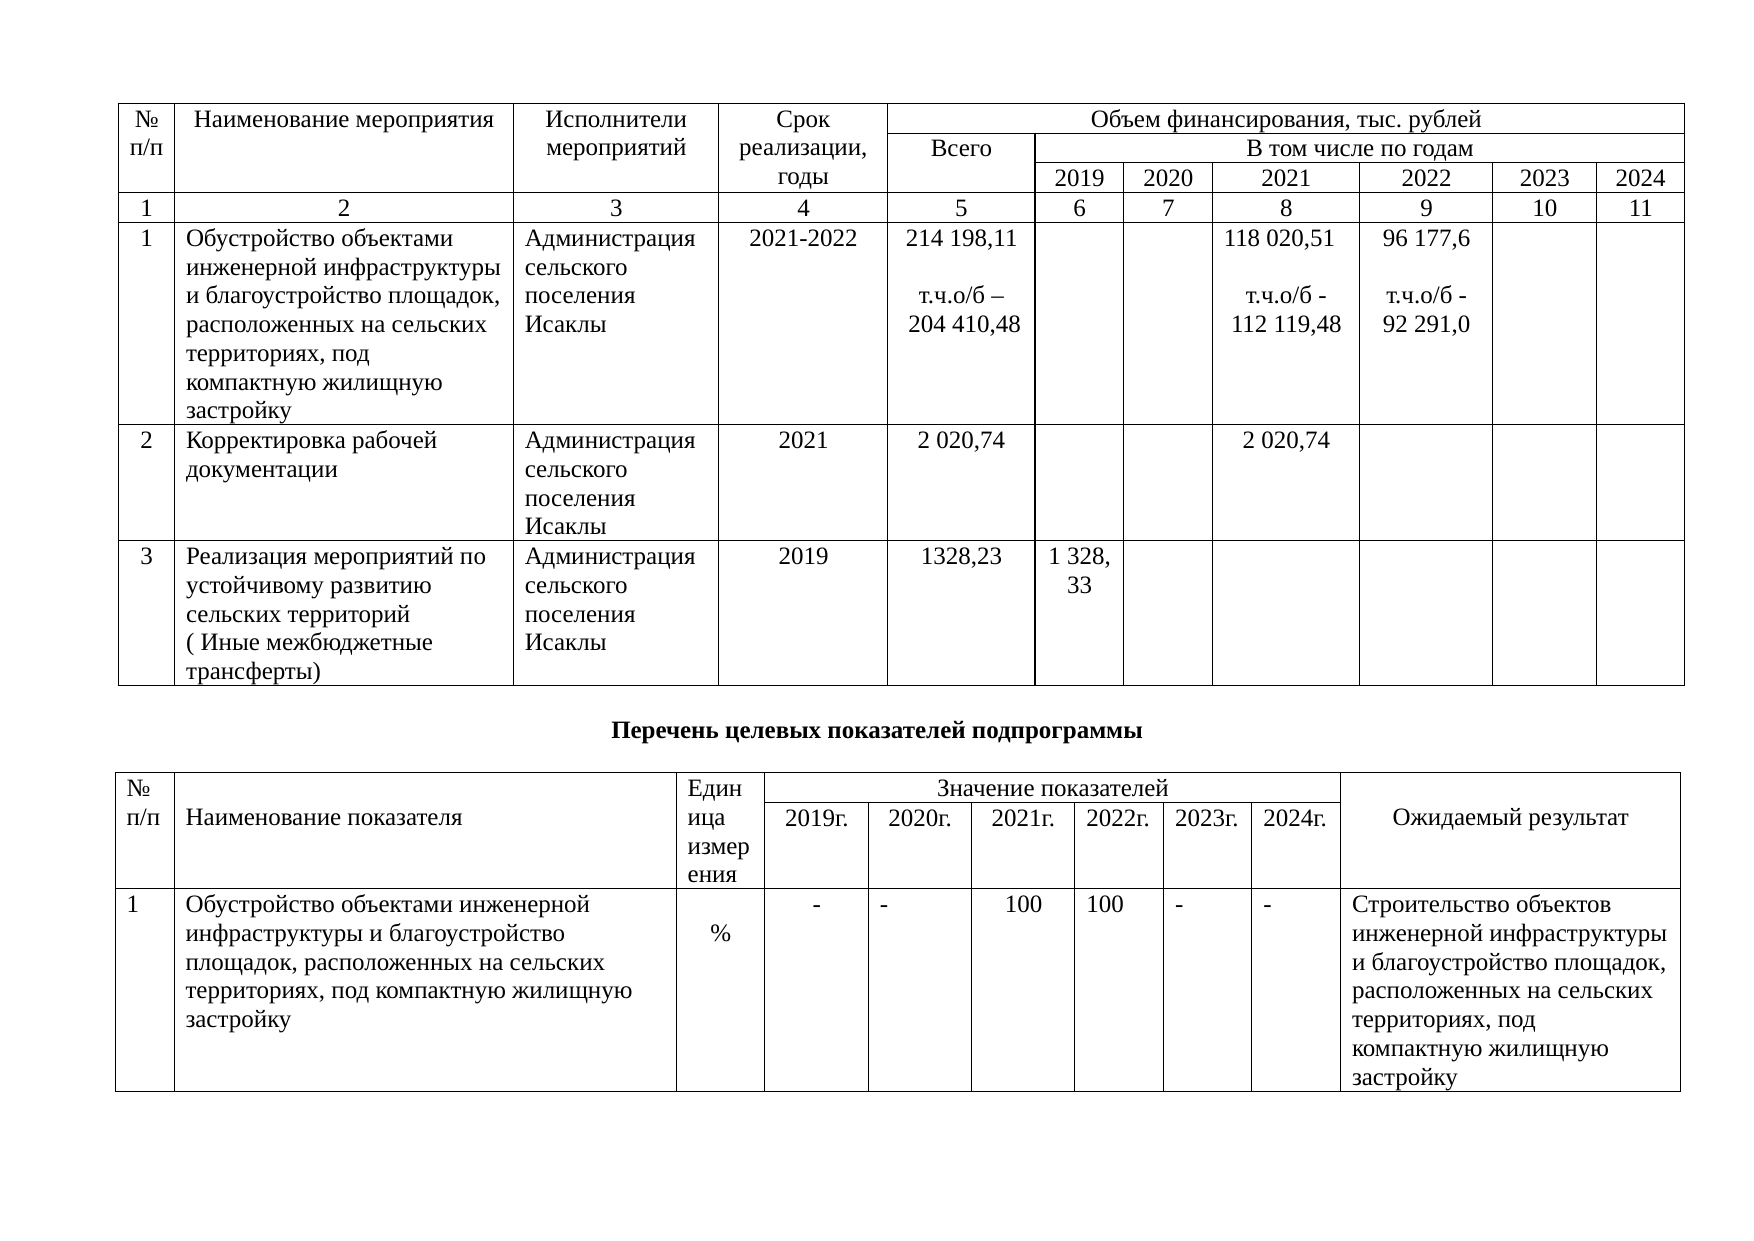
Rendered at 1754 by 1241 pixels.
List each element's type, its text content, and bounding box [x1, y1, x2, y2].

table_cell 214 198,11 т.ч.о/б – 204 410,48 [888, 223, 1034, 424]
table_cell 2023 [1493, 163, 1596, 192]
table_cell 2021 [1213, 163, 1359, 192]
table_cell Обустройство объектами инженерной инфраструктуры и благоустройство площадок, расположенных на сельских территориях, под компактную жилищную застройку [175, 889, 676, 1091]
table_cell - [1164, 889, 1251, 1091]
table_cell [1124, 541, 1212, 685]
table_cell В том числе по годам [1036, 134, 1684, 162]
table_cell 2021-2022 [719, 223, 887, 424]
table_header Исполнители мероприятий [514, 104, 718, 192]
table_cell 2 [175, 193, 513, 222]
table_cell [1213, 541, 1359, 685]
table_header Ожидаемый результат [1341, 773, 1680, 888]
table_header Значение показателей [765, 773, 1340, 802]
table_cell 9 [1360, 193, 1492, 222]
table_cell Всего [888, 134, 1034, 192]
table_header Наименование мероприятия [175, 104, 513, 192]
table_cell Администрация сельского поселения Исаклы [514, 425, 718, 540]
table_cell 2021г. [972, 803, 1074, 888]
table_header Единица измерения [677, 773, 764, 888]
table_cell [1493, 223, 1596, 424]
table_cell 4 [719, 193, 887, 222]
table_cell - [1252, 889, 1340, 1091]
table_cell Обустройство объектами инженерной инфраструктуры и благоустройство площадок, расположенных на сельских территориях, под компактную жилищную застройку [175, 223, 513, 424]
table_cell 1 [119, 223, 174, 424]
table_cell [1124, 223, 1212, 424]
table_cell Администрация сельского поселения Исаклы [514, 223, 718, 424]
table_cell 11 [1597, 193, 1684, 222]
table_cell 3 [514, 193, 718, 222]
table_cell [1597, 425, 1684, 540]
table_cell 2024 [1597, 163, 1684, 192]
table_cell [1036, 223, 1123, 424]
table_cell 2022г. [1075, 803, 1163, 888]
table_cell - [765, 889, 868, 1091]
table_cell [1597, 541, 1684, 685]
table_cell 6 [1036, 193, 1123, 222]
table_cell 2023г. [1164, 803, 1251, 888]
text Перечень целевых показателей подпрограммы [118, 715, 1636, 743]
table_header № п/п [119, 104, 174, 192]
table_cell 8 [1213, 193, 1359, 222]
table_cell 1 [116, 889, 174, 1091]
table_cell 5 [888, 193, 1034, 222]
table_cell 2 020,74 [888, 425, 1034, 540]
table_cell 2 020,74 [1213, 425, 1359, 540]
table_cell [1493, 541, 1596, 685]
table_cell [1036, 425, 1123, 540]
table_cell 2019г. [765, 803, 868, 888]
table_cell [1124, 425, 1212, 540]
table_cell [1360, 425, 1492, 540]
table_cell % [677, 889, 764, 1091]
table_header Объем финансирования, тыс. рублей [888, 104, 1684, 132]
table_cell 2022 [1360, 163, 1492, 192]
table_cell 1 328,33 [1036, 541, 1123, 685]
table_header Наименование показателя [175, 773, 676, 888]
table_cell 100 [972, 889, 1074, 1091]
table_cell [1493, 425, 1596, 540]
table_cell 2 [119, 425, 174, 540]
table_cell [1360, 541, 1492, 685]
table_cell 2024г. [1252, 803, 1340, 888]
table_cell Реализация мероприятий по устойчивому развитию сельских территорий ( Иные межбюджетные трансферты) [175, 541, 513, 685]
table_cell Строительство объектов инженерной инфраструктуры и благоустройство площадок, расположенных на сельских территориях, под компактную жилищную застройку [1341, 889, 1680, 1091]
table_cell 1328,23 [888, 541, 1034, 685]
table_cell [1597, 223, 1684, 424]
table_cell 118 020,51 т.ч.о/б - 112 119,48 [1213, 223, 1359, 424]
table_cell 2019 [1036, 163, 1123, 192]
table_cell 2021 [719, 425, 887, 540]
table_cell 96 177,6 т.ч.о/б - 92 291,0 [1360, 223, 1492, 424]
table_cell 2019 [719, 541, 887, 685]
table_header № п/п [116, 773, 174, 888]
table_cell - [869, 889, 971, 1091]
table_cell 2020г. [869, 803, 971, 888]
table_cell 7 [1124, 193, 1212, 222]
table_cell Администрация сельского поселения Исаклы [514, 541, 718, 685]
table_cell 10 [1493, 193, 1596, 222]
table_cell 3 [119, 541, 174, 685]
table_cell Корректировка рабочей документации [175, 425, 513, 540]
table_cell 100 [1075, 889, 1163, 1091]
table_cell 2020 [1124, 163, 1212, 192]
table_header Срок реализации, годы [719, 104, 887, 192]
table_cell 1 [119, 193, 174, 222]
